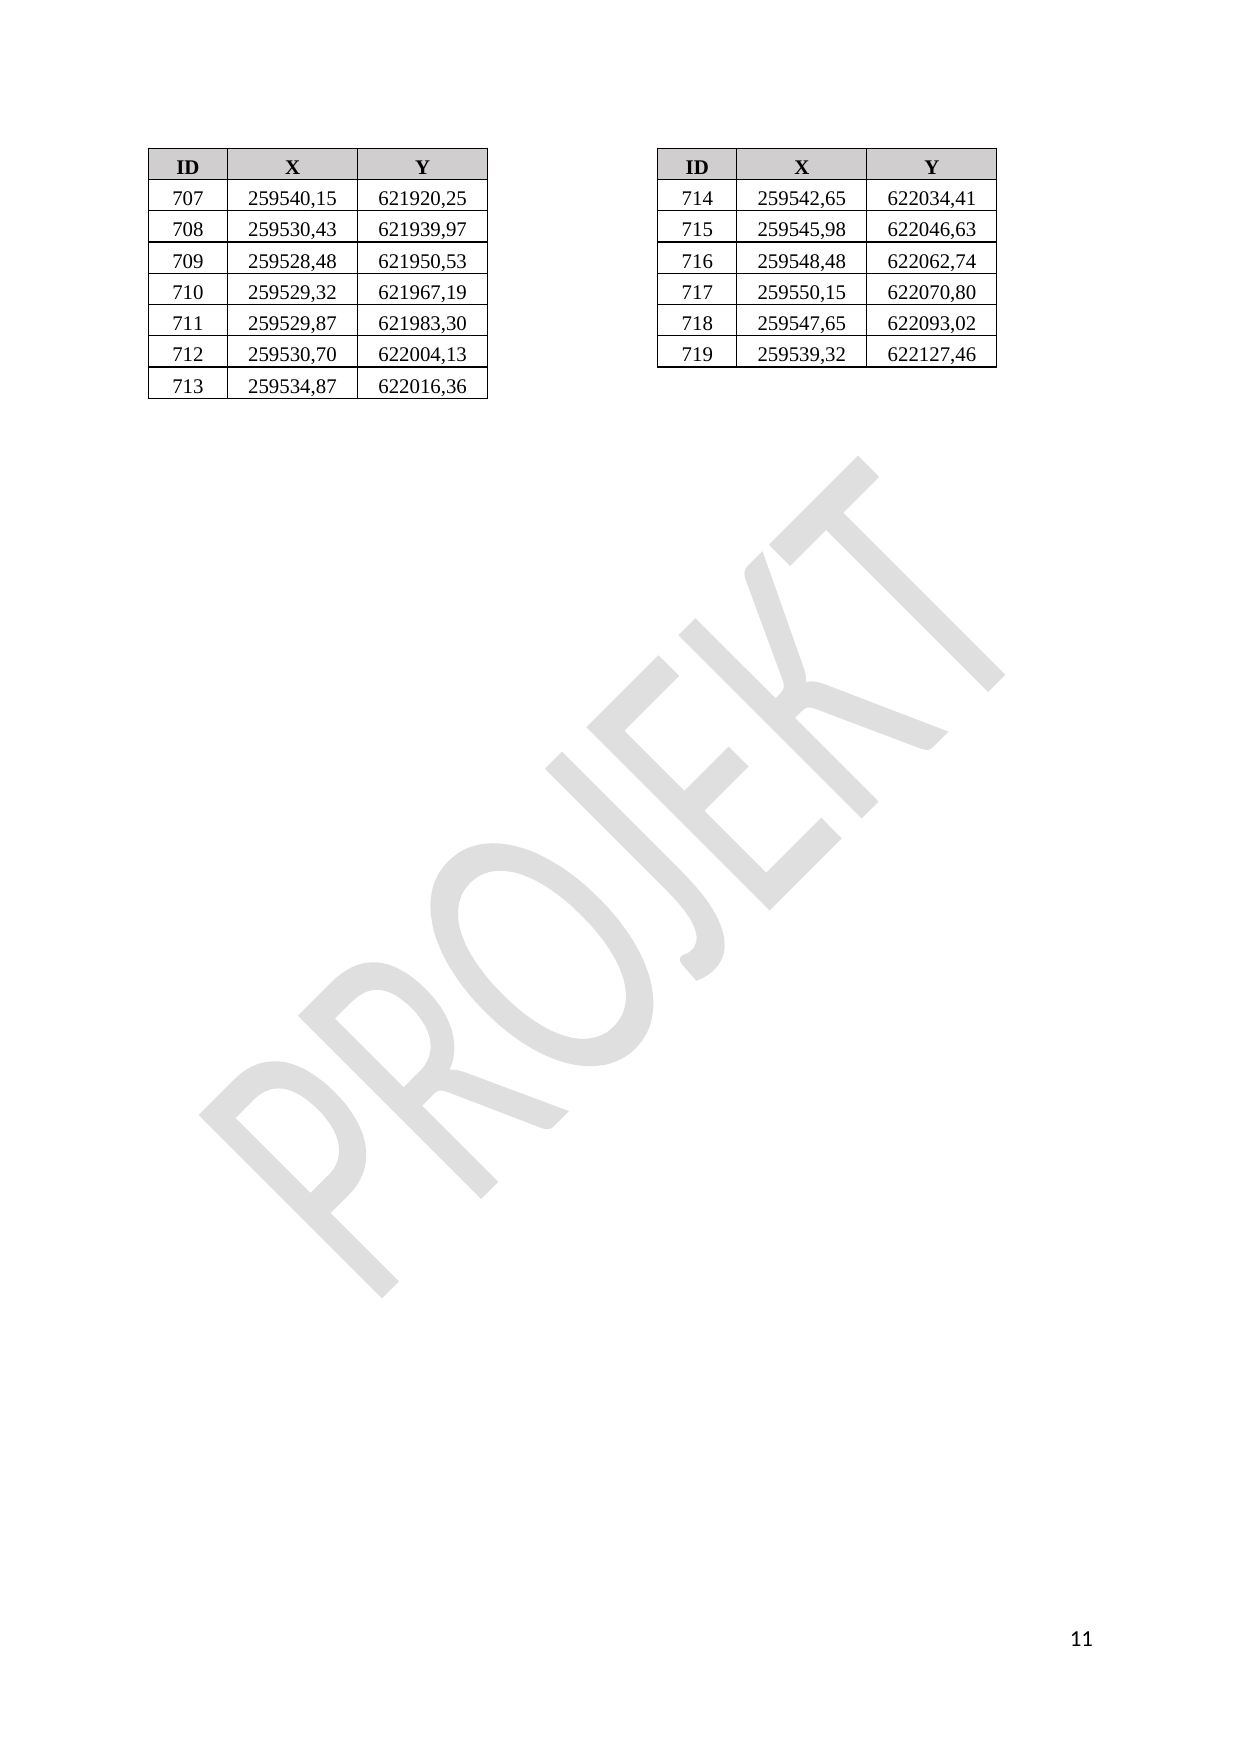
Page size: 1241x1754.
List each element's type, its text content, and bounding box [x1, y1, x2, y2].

table_cell 621920,25 [358, 180, 487, 210]
table_cell 622062,74 [867, 243, 996, 273]
table_cell 259542,65 [737, 180, 866, 210]
table_cell 622093,02 [867, 305, 996, 335]
table_cell 622004,13 [358, 336, 487, 366]
table_cell 622016,36 [358, 368, 487, 398]
table_cell 710 [149, 274, 227, 304]
table_cell 259528,48 [228, 243, 357, 273]
table_cell 713 [149, 368, 227, 398]
table_header Y [867, 149, 996, 179]
table_cell 719 [658, 336, 736, 366]
table_cell 711 [149, 305, 227, 335]
table_cell 621939,97 [358, 211, 487, 241]
table_cell 259539,32 [737, 336, 866, 366]
table_cell 709 [149, 243, 227, 273]
table_cell 622127,46 [867, 336, 996, 366]
table_cell 715 [658, 211, 736, 241]
table_cell 259540,15 [228, 180, 357, 210]
table_cell 621983,30 [358, 305, 487, 335]
table_cell 708 [149, 211, 227, 241]
table_header X [228, 149, 357, 179]
table_header Y [358, 149, 487, 179]
table_header ID [658, 149, 736, 179]
table_cell 712 [149, 336, 227, 366]
table_cell 718 [658, 305, 736, 335]
table_cell 622034,41 [867, 180, 996, 210]
table_cell 716 [658, 243, 736, 273]
table_cell 259529,87 [228, 305, 357, 335]
table_cell 259534,87 [228, 368, 357, 398]
table_cell 707 [149, 180, 227, 210]
table_cell 714 [658, 180, 736, 210]
table_cell 259548,48 [737, 243, 866, 273]
table_cell 259530,70 [228, 336, 357, 366]
table_cell 622070,80 [867, 274, 996, 304]
table_cell 259545,98 [737, 211, 866, 241]
table_cell 259530,43 [228, 211, 357, 241]
table_cell 621967,19 [358, 274, 487, 304]
table_cell 621950,53 [358, 243, 487, 273]
table_header ID [149, 149, 227, 179]
table_cell 259550,15 [737, 274, 866, 304]
table_cell 259529,32 [228, 274, 357, 304]
table_cell 259547,65 [737, 305, 866, 335]
table_header X [737, 149, 866, 179]
table_cell 717 [658, 274, 736, 304]
table_cell 622046,63 [867, 211, 996, 241]
